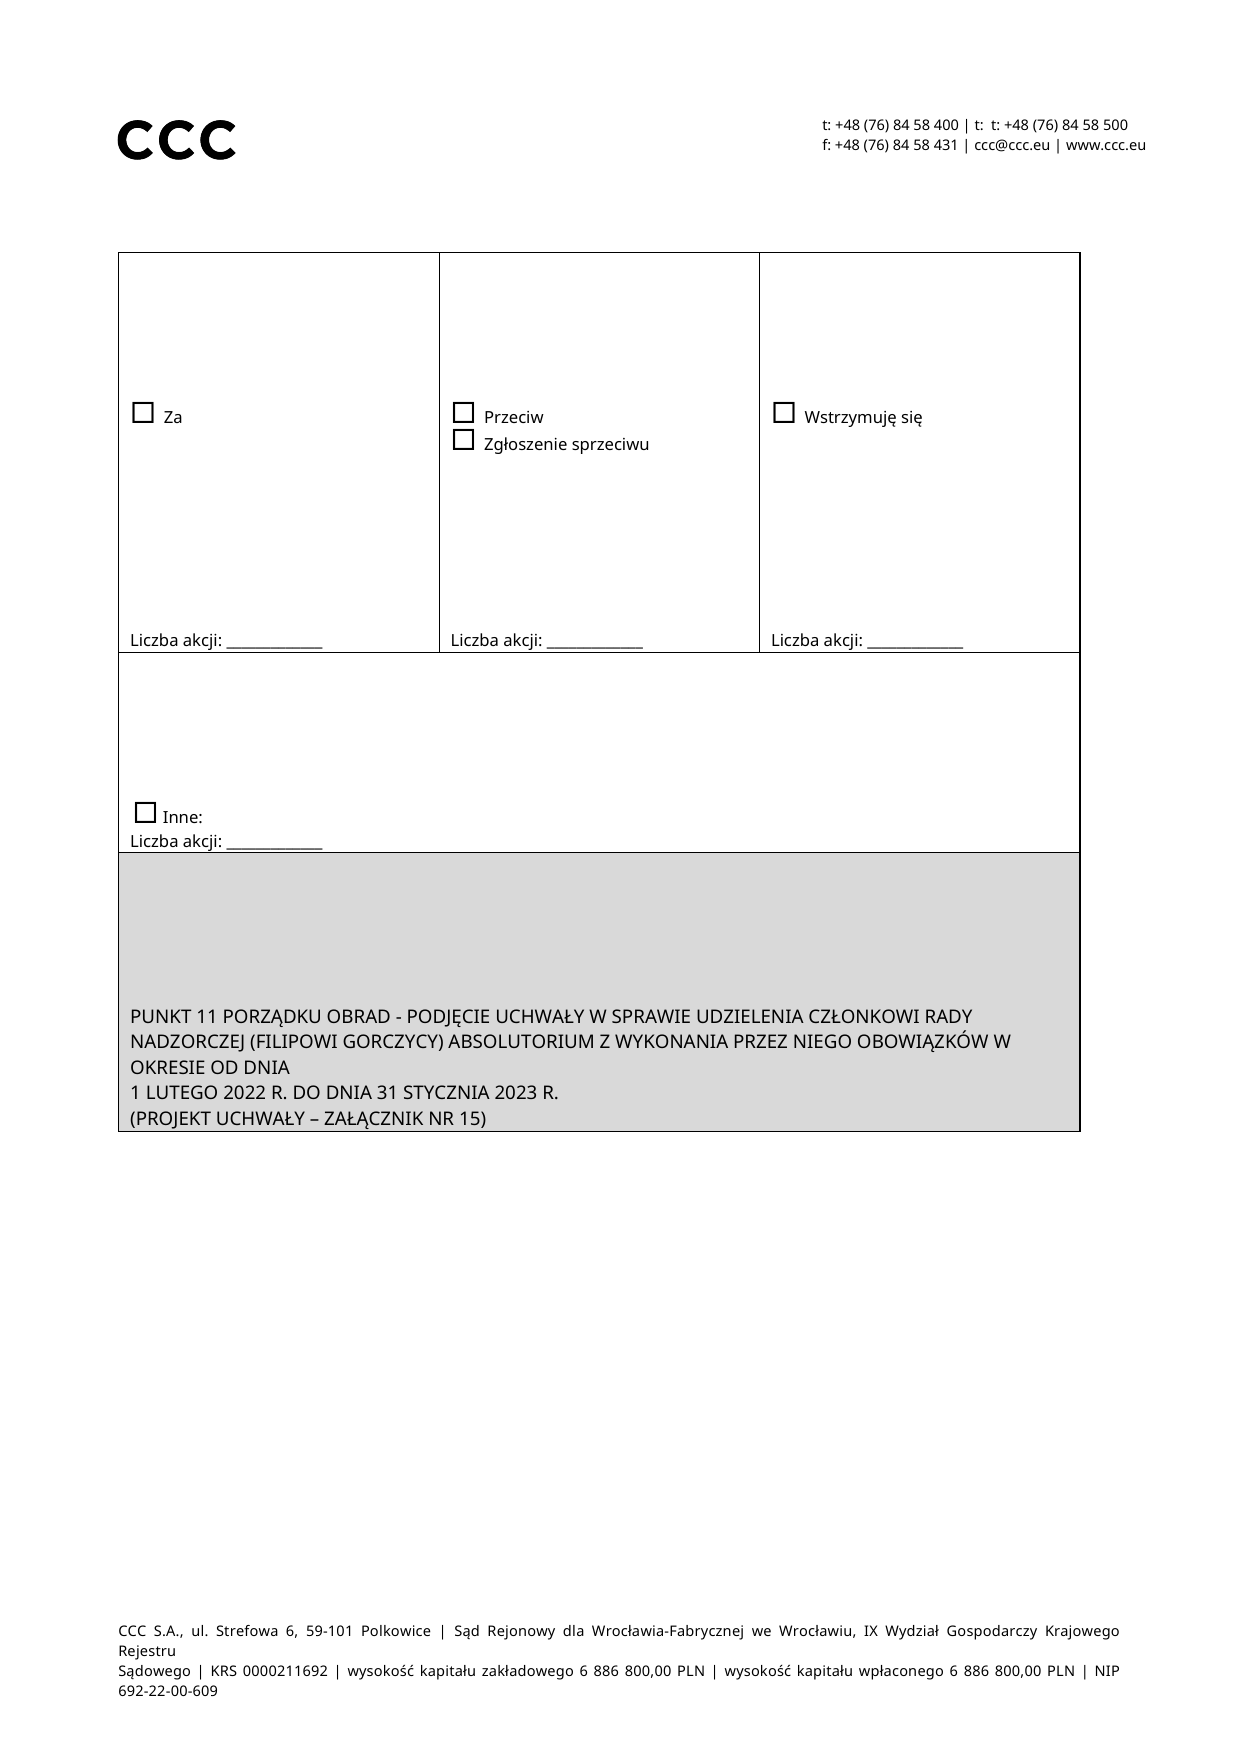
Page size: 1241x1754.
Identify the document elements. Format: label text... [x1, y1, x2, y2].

table_cell Liczba akcji: _____________ [440, 479, 759, 652]
table_cell Punkt 11 Porządku obrad - Podjęcie uchwały w sprawie udzielenia członkowi Rady Nadzorczej (filipowi gorczycy) absolutorium z wykonania przez niego obowiązków w OKRESIE OD DNIA 1 LUTEGO 2022 r. DO DNIA 31 stycznia 2023 r. (Projekt uchwały – załącznik nr 15) [119, 853, 1079, 1131]
table_cell Przeciw Zgłoszenie sprzeciwu [440, 253, 759, 479]
table_cell Liczba akcji: _____________ [760, 479, 1079, 652]
picture [0, 2, 1241, 252]
table_cell Wstrzymuję się [760, 253, 1079, 479]
table_cell Inne: Liczba akcji: _____________ [119, 653, 1079, 852]
table_cell Za [119, 253, 439, 479]
table_cell Liczba akcji: _____________ [119, 479, 439, 652]
